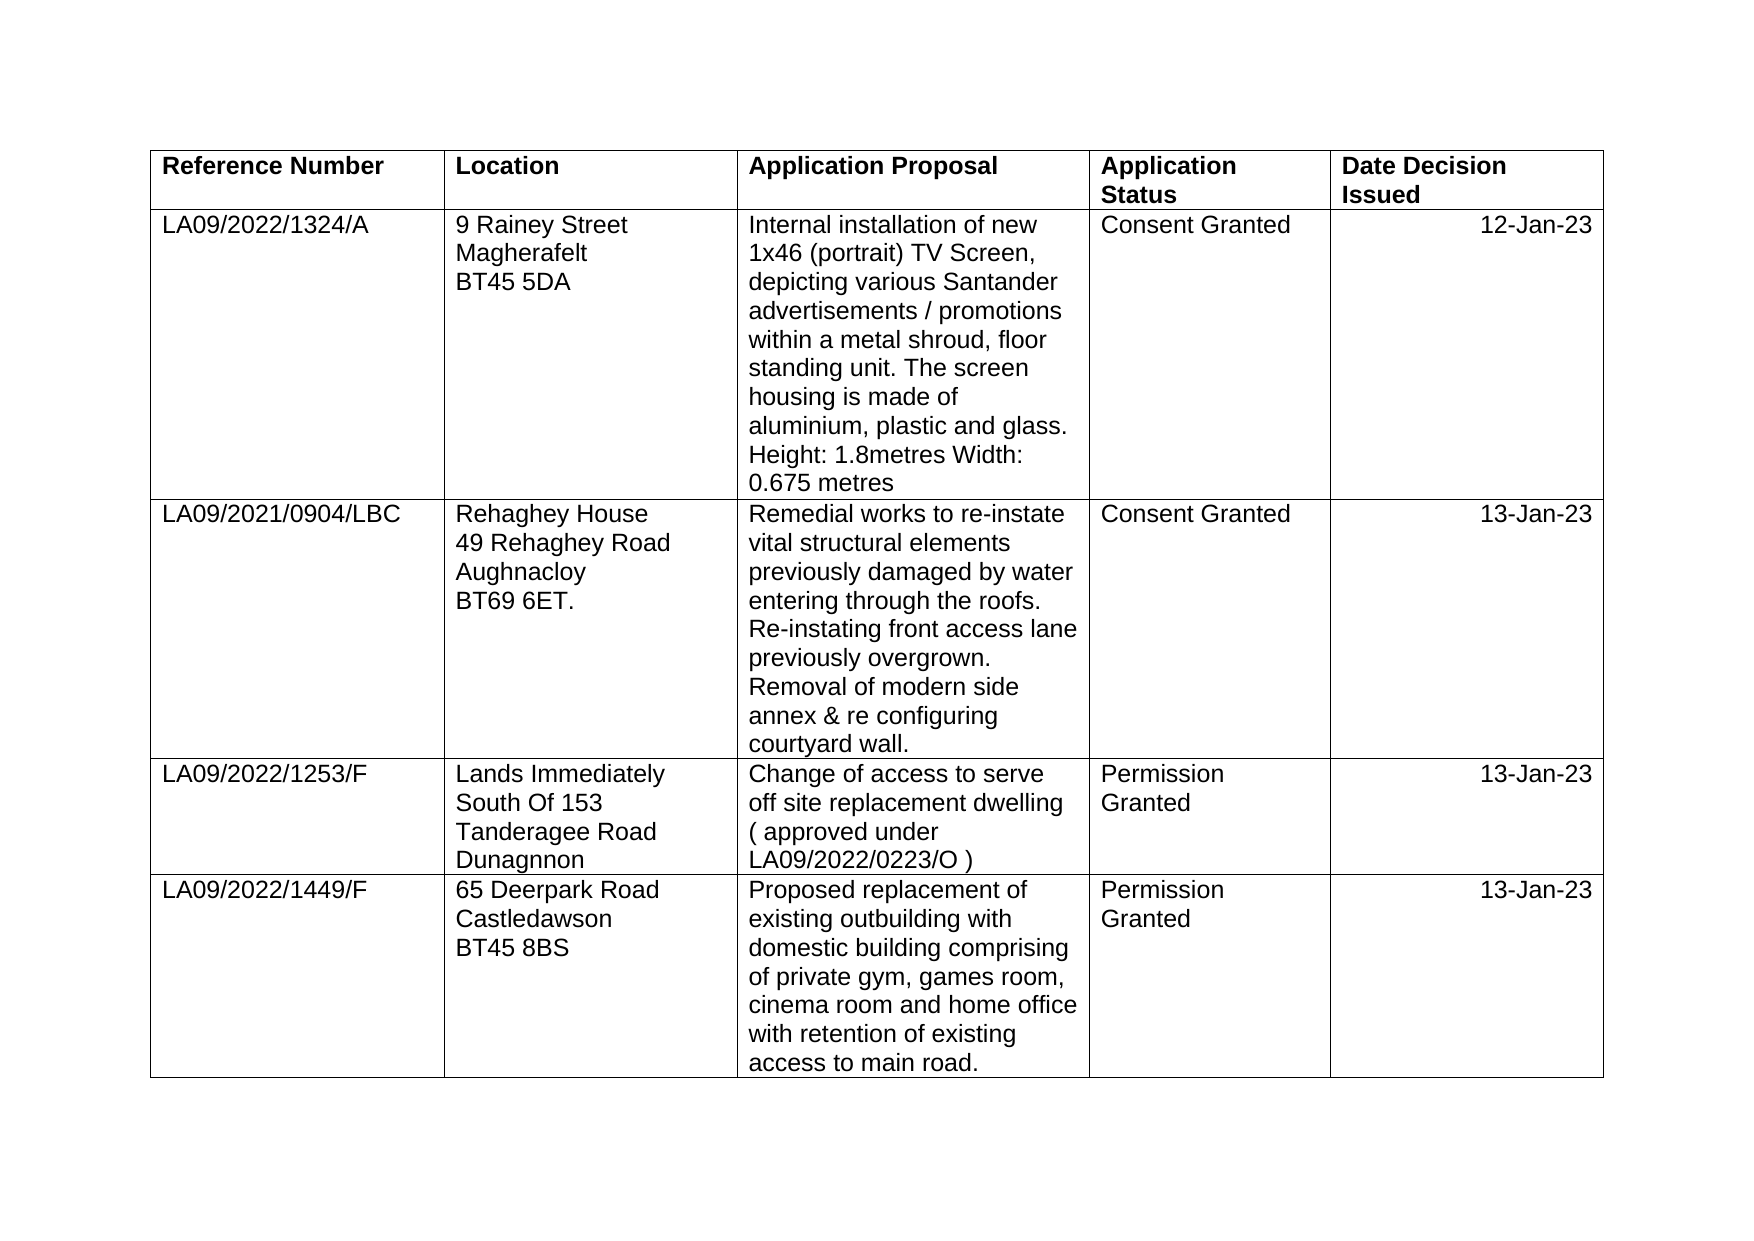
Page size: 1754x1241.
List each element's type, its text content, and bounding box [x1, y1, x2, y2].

table_cell 12-Jan-23 [1331, 210, 1603, 498]
table_cell LA09/2022/1253/F [151, 759, 444, 874]
table_cell Internal installation of new 1x46 (portrait) TV Screen, depicting various Santander advertisements / promotions within a metal shroud, floor standing unit. The screen housing is made of aluminium, plastic and glass. Height: 1.8metres Width: 0.675 metres [738, 210, 1089, 498]
table_cell Consent Granted [1090, 500, 1330, 758]
table_cell LA09/2022/1324/A [151, 210, 444, 498]
table_header Application Proposal [738, 151, 1089, 208]
table_cell 65 Deerpark Road Castledawson BT45 8BS [445, 875, 737, 1077]
table_cell 9 Rainey Street Magherafelt BT45 5DA [445, 210, 737, 498]
table_cell Rehaghey House 49 Rehaghey Road Aughnacloy BT69 6ET. [445, 500, 737, 758]
table_cell 13-Jan-23 [1331, 759, 1603, 874]
table_cell Permission Granted [1090, 875, 1330, 1077]
table_cell Permission Granted [1090, 759, 1330, 874]
table_cell Lands Immediately South Of 153 Tanderagee Road Dunagnnon [445, 759, 737, 874]
table_header Date Decision Issued [1331, 151, 1603, 208]
table_cell LA09/2021/0904/LBC [151, 500, 444, 758]
table_cell 13-Jan-23 [1331, 875, 1603, 1077]
table_header Location [445, 151, 737, 208]
table_cell Change of access to serve off site replacement dwelling ( approved under LA09/2022/0223/O ) [738, 759, 1089, 874]
table_cell Proposed replacement of existing outbuilding with domestic building comprising of private gym, games room, cinema room and home office with retention of existing access to main road. [738, 875, 1089, 1077]
table_cell LA09/2022/1449/F [151, 875, 444, 1077]
table_header Reference Number [151, 151, 444, 208]
table_header Application Status [1090, 151, 1330, 208]
table_cell Consent Granted [1090, 210, 1330, 498]
table_cell 13-Jan-23 [1331, 500, 1603, 758]
table_cell Remedial works to re-instate vital structural elements previously damaged by water entering through the roofs. Re-instating front access lane previously overgrown. Removal of modern side annex & re configuring courtyard wall. [738, 500, 1089, 758]
